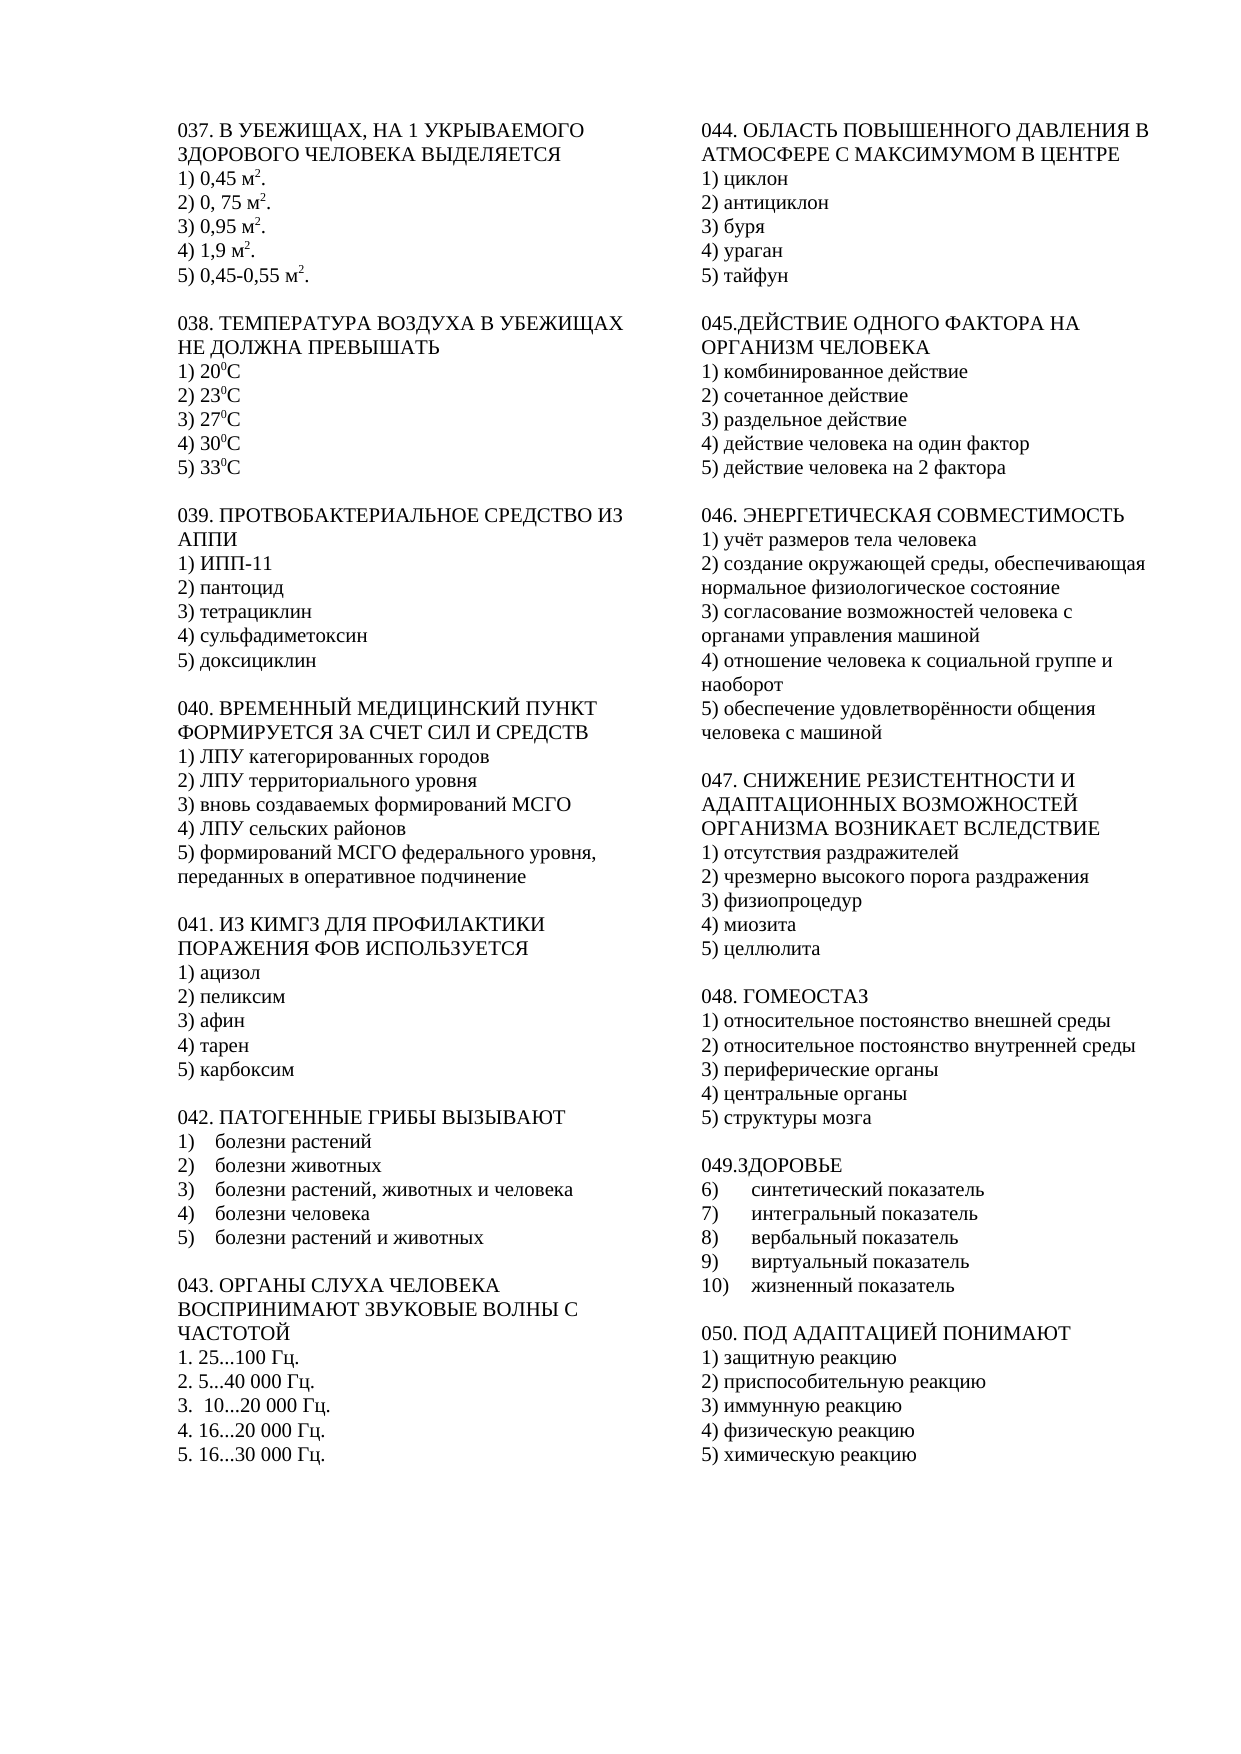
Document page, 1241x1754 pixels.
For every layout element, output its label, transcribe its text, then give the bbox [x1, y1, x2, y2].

text 1) ЛПУ категорированных городов [177, 744, 627, 768]
text 4) ЛПУ сельских районов [177, 816, 627, 840]
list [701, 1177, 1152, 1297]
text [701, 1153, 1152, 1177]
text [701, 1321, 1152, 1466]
text 3) афин [177, 1008, 627, 1032]
text 042. ПАТОГЕННЫЕ ГРИБЫ ВЫЗЫВАЮТ [177, 1105, 627, 1129]
text 4) 300С [177, 431, 627, 455]
text 037. В убежищах, на 1 укрываемого здорового человека выделяется [177, 118, 627, 166]
list болезни животных [177, 1153, 627, 1177]
text 1) ацизол [177, 960, 627, 984]
text 1) . [177, 166, 627, 190]
text 1) 200С [177, 359, 627, 383]
text 4) тарен [177, 1032, 627, 1057]
text 2. 5...40 000 Гц. [177, 1369, 627, 1393]
text 040. ВРЕМЕННЫЙ МЕДИЦИНСКИЙ ПУНКТ ФОРМИРУЕТСЯ ЗА СЧЕТ СИЛ И СРЕДСТВ [177, 696, 627, 744]
list болезни растений, животных и человека [177, 1177, 627, 1201]
list болезни растений [177, 1129, 627, 1153]
list болезни человека [177, 1201, 627, 1225]
text 5) 330С [177, 455, 627, 479]
text 1) циклон [701, 166, 1152, 190]
text 5) доксициклин [177, 647, 627, 672]
text 2) 230С [177, 383, 627, 407]
text 2) пантоцид [177, 575, 627, 599]
text 5. 16...30 000 Гц. [177, 1442, 627, 1466]
text 4) . [177, 238, 627, 262]
text 5) 0,45-. [177, 262, 627, 287]
text 039. ПРОТВОБАКТЕРИАЛЬНОЕ СРЕДСТВО ИЗ АППИ [177, 503, 627, 551]
text 044. ОБЛАСТЬ ПОВЫШЕННОГО ДАВЛЕНИЯ В АТМОСФЕРЕ С МАКСИМУМОМ В ЦЕНТРЕ [701, 118, 1152, 166]
text 2) 0, . [177, 190, 627, 214]
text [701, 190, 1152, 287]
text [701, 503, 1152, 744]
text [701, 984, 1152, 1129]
text 3) вновь создаваемых формирований МСГО [177, 792, 627, 816]
text 041. ИЗ КИМГЗ ДЛЯ ПРОФИЛАКТИКИ ПОРАЖЕНИЯ ФОВ ИСПОЛЬЗУЕТСЯ [177, 912, 627, 960]
text 2) пеликсим [177, 984, 627, 1008]
text 1. 25...100 Гц. [177, 1345, 627, 1369]
text 1) ИПП-11 [177, 551, 627, 575]
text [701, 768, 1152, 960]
text 038. Температура воздуха в убежищах не должна превышать [177, 311, 627, 359]
text 3) тетрациклин [177, 599, 627, 623]
text 2) ЛПУ территориального уровня [177, 768, 627, 792]
text 3) . [177, 214, 627, 238]
text 4) сульфадиметоксин [177, 623, 627, 647]
text 5) формирований МСГО федерального уровня, переданных в оперативное подчинение [177, 840, 627, 888]
text 3. 10...20 000 Гц. [177, 1393, 627, 1417]
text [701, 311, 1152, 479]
text 4. 16...20 000 Гц. [177, 1417, 627, 1442]
text 043. ОРГАНЫ СЛУХА ЧЕЛОВЕКА ВОСПРИНИМАЮТ ЗВУКОВЫЕ ВОЛНЫ С ЧАСТОТОЙ [177, 1273, 627, 1345]
text 3) 270С [177, 407, 627, 431]
text 5) карбоксим [177, 1057, 627, 1081]
list болезни растений и животных [177, 1225, 627, 1249]
